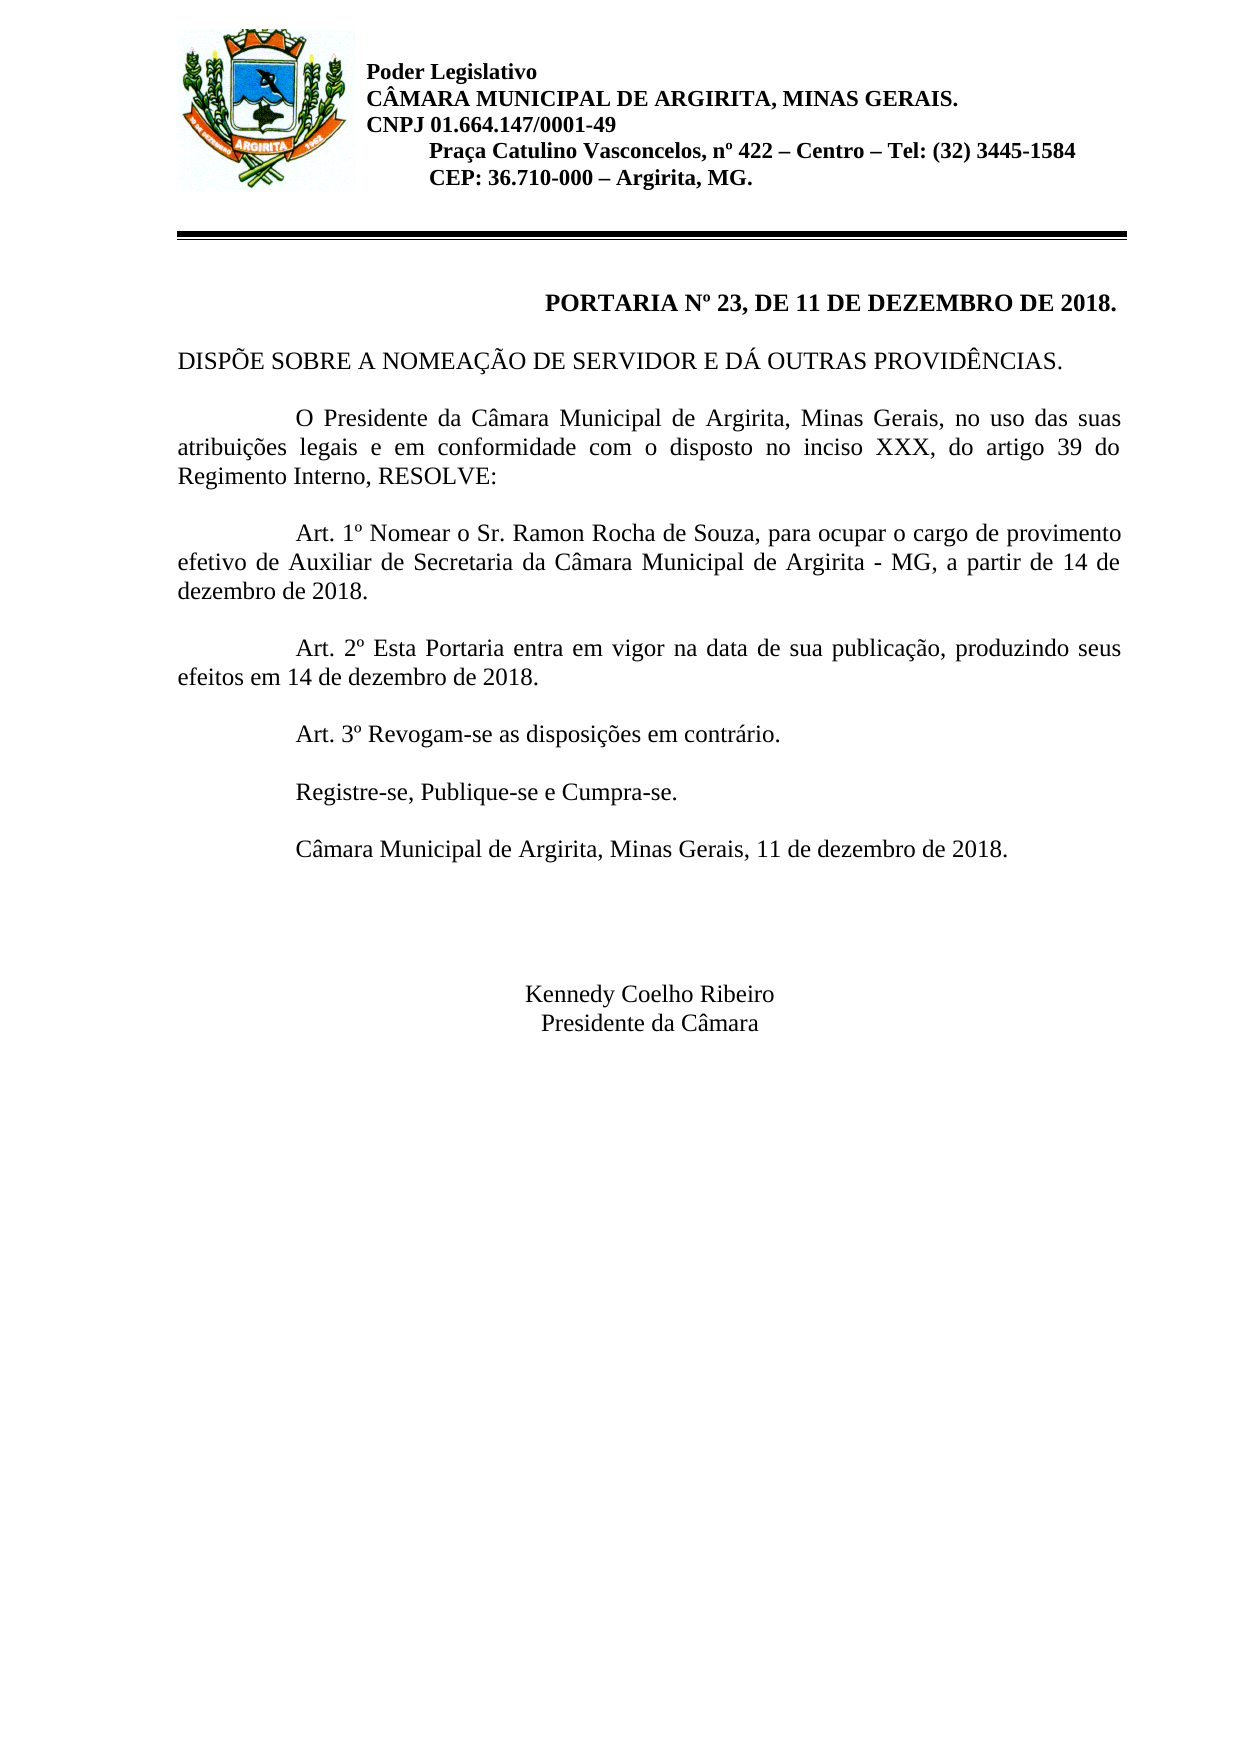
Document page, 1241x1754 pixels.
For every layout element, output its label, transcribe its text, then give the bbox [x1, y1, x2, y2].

text Presidente da Câmara [177, 1008, 1122, 1037]
text Câmara Municipal de Argirita, Minas Gerais, 11 de dezembro de 2018. [177, 834, 1122, 863]
text Registre-se, Publique-se e Cumpra-se. [177, 777, 1122, 806]
text Art. 3º Revogam-se as disposições em contrário. [177, 719, 1122, 748]
text Kennedy Coelho Ribeiro [177, 979, 1122, 1008]
picture [177, 29, 356, 192]
text Art. 1º Nomear o Sr. Ramon Rocha de Souza, para ocupar o cargo de provimento efetivo de Auxiliar de Secretaria da Câmara Municipal de Argirita - MG, a partir de 14 de dezembro de 2018. [177, 518, 1122, 604]
text PORTARIA Nº 23, DE 11 DE DEZEMBRO DE 2018. [177, 288, 1122, 317]
text O Presidente da Câmara Municipal de Argirita, Minas Gerais, no uso das suas atribuições legais e em conformidade com o disposto no inciso XXX, do artigo 39 do Regimento Interno, RESOLVE: [177, 403, 1122, 489]
text Art. 2º Esta Portaria entra em vigor na data de sua publicação, produzindo seus efeitos em 14 de dezembro de 2018. [177, 633, 1122, 691]
text DISPÕE SOBRE A NOMEAÇÃO DE SERVIDOR E DÁ OUTRAS PROVIDÊNCIAS. [177, 346, 1122, 374]
